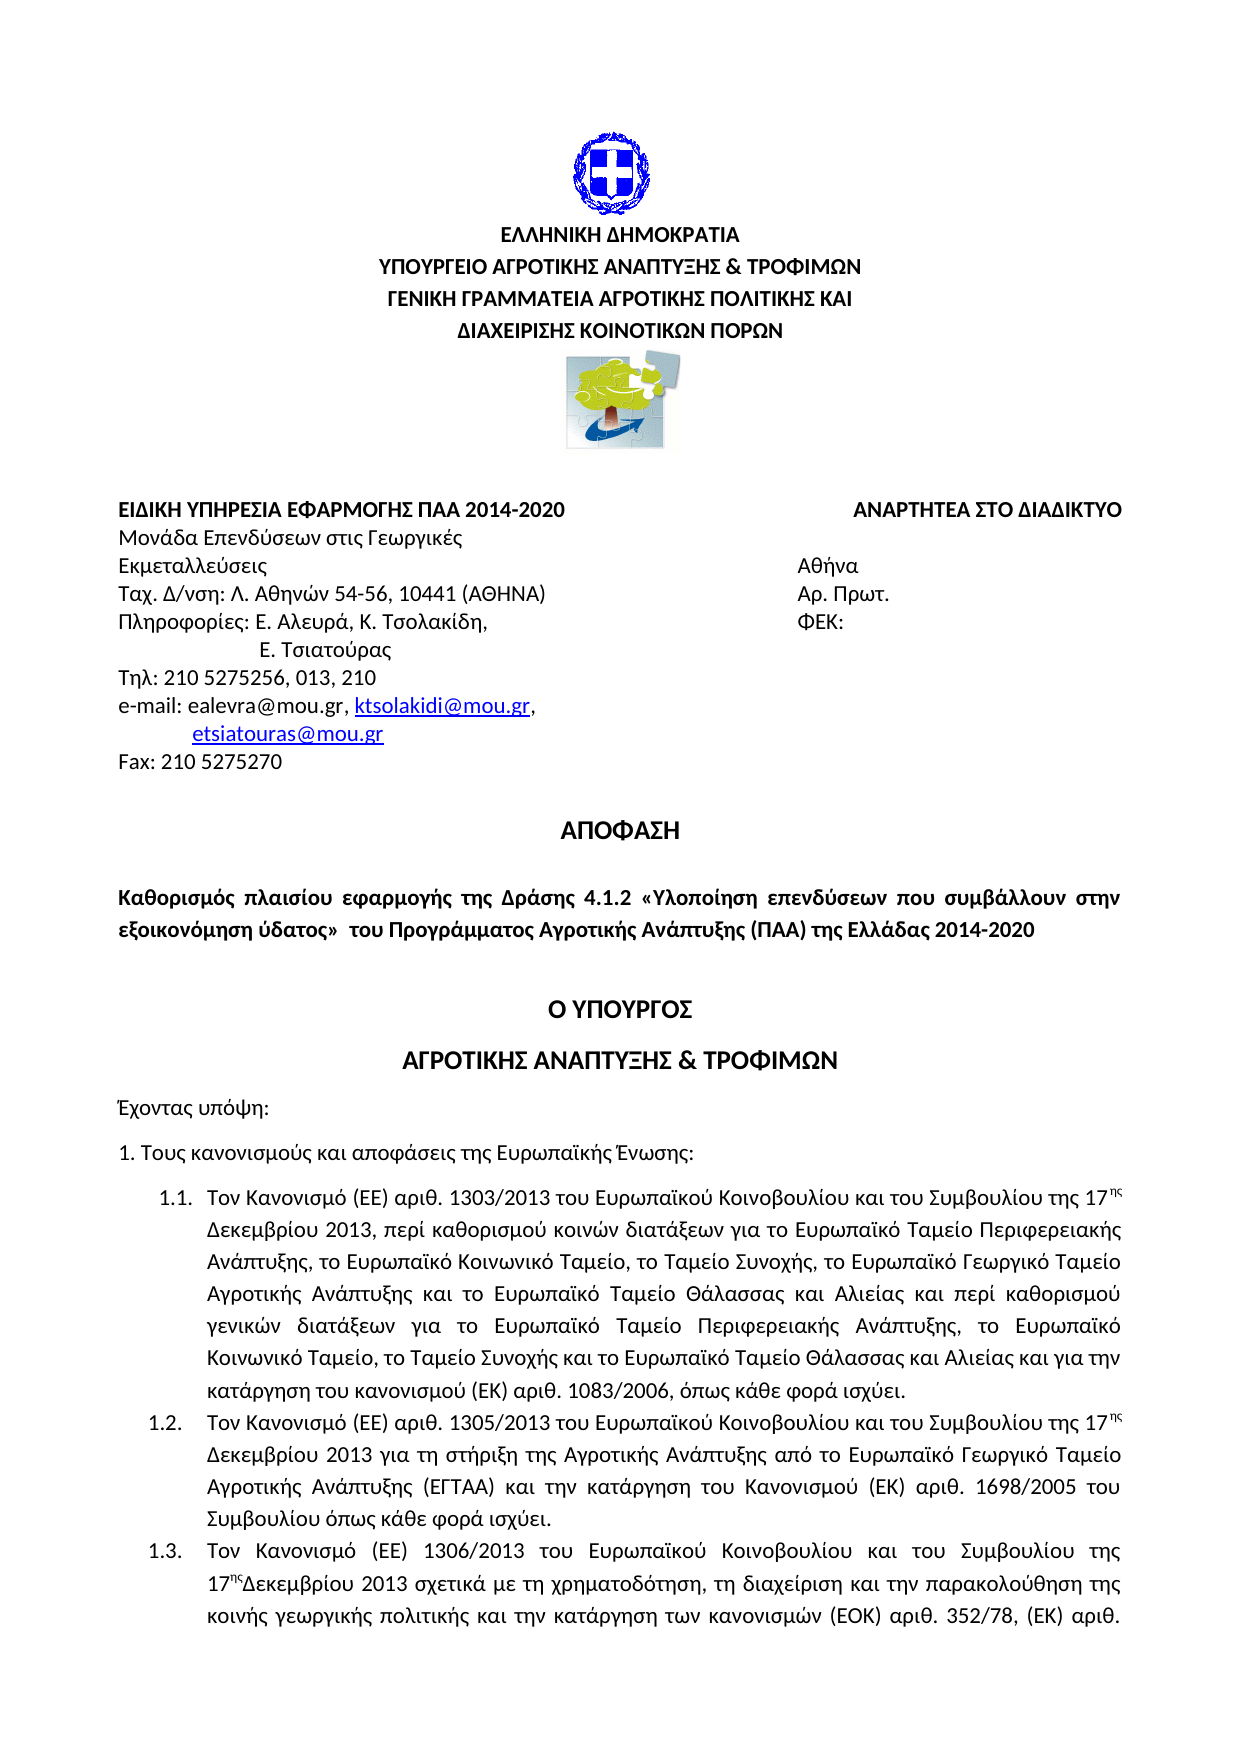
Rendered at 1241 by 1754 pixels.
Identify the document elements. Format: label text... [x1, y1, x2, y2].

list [148, 1537, 1122, 1629]
picture [483, 118, 702, 216]
table_header ΕΛΛΗΝΙΚΗ ΔΗΜΟΚΡΑΤΙΑ ΥΠΟΥΡΓΕΙΟ ΑΓΡΟΤΙΚΗΣ ΑΝΑΠΤΥΞΗΣ & ΤΡΟΦΙΜΩΝ ΓΕΝΙΚΗ ΓΡΑΜΜΑΤΕΙΑ ΑΓΡΟΤΙΚΗΣ ΠΟΛΙΤΙΚΗΣ ΚΑΙ ΔΙΑΧΕΙΡΙΣΗΣ ΚΟΙΝΟΤΙΚΩΝ ΠΟΡΩΝ [103, 118, 1137, 457]
text ΑΠΟΦΑΣΗ [118, 813, 1122, 846]
text Καθορισμός πλαισίου εφαρμογής της Δράσης 4.1.2 «Υλοποίηση επενδύσεων που συμβάλλουν στην εξοικονόμηση ύδατος» του Προγράμματος Αγροτικής Ανάπτυξης (ΠΑΑ) της Ελλάδας 2014-2020 [118, 883, 1122, 943]
table_header ΑΝΑΡΤΗΤΕΑ ΣΤΟ ΔΙΑΔΙΚΤΥΟ Αθήνα Αρ. Πρωτ. ΦΕΚ: [620, 495, 1133, 775]
text Έχοντας υπόψη: [118, 1093, 1122, 1121]
text Ο ΥΠΟΥΡΓΟΣ [118, 992, 1122, 1025]
list Τον Κανονισμό (ΕΕ) αριθ. 1305/2013 του Ευρωπαϊκού Κοινοβουλίου και του Συμβουλίου της 17ης Δεκεμβρίου 2013 για τη στήριξη της Αγροτικής Ανάπτυξης από το Ευρωπαϊκό Γεωργικό Ταμείο Αγροτικής Ανάπτυξης (ΕΓΤΑΑ) και την κατάργηση του Κανονισμού (ΕΚ) αριθ. 1698/2005 του Συμβουλίου όπως κάθε φορά ισχύει. [148, 1408, 1122, 1532]
list Τον Κανονισμό (ΕΕ) αριθ. 1303/2013 του Ευρωπαϊκού Κοινοβουλίου και του Συμβουλίου της 17ης Δεκεμβρίου 2013, περί καθορισμού κοινών διατάξεων για το Ευρωπαϊκό Ταμείο Περιφερειακής Ανάπτυξης, το Ευρωπαϊκό Κοινωνικό Ταμείο, το Ταμείο Συνοχής, το Ευρωπαϊκό Γεωργικό Ταμείο Αγροτικής Ανάπτυξης και το Ευρωπαϊκό Ταμείο Θάλασσας και Αλιείας και περί καθορισμού γενικών διατάξεων για το Ευρωπαϊκό Ταμείο Περιφερειακής Ανάπτυξης, το Ευρωπαϊκό Κοινωνικό Ταμείο, το Ταμείο Συνοχής και το Ευρωπαϊκό Ταμείο Θάλασσας και Αλιείας και για την κατάργηση του κανονισμού (ΕΚ) αριθ. 1083/2006, όπως κάθε φορά ισχύει. [158, 1183, 1122, 1404]
table_header ΕΙΔΙΚΗ ΥΠΗΡΕΣΙΑ ΕΦΑΡΜΟΓΗΣ ΠΑΑ 2014-2020 Μονάδα Επενδύσεων στις Γεωργικές Εκμεταλλεύσεις Ταχ. Δ/νση: Λ. Αθηνών 54-56, 10441 (ΑΘΗΝΑ) Πληροφορίες: Ε. Αλευρά, Κ. Τσολακίδη, Ε. Τσιατούρας Τηλ: 210 5275256, 013, 210 e-mail: ealevra@mou.gr, ktsolakidi@mou.gr, etsiatouras@mou.gr Fax: 210 5275270 [107, 495, 620, 775]
text 1. Τους κανονισμούς και αποφάσεις της Ευρωπαϊκής Ένωσης: [118, 1138, 1122, 1166]
text ΑΓΡΟΤΙΚΗΣ ΑΝΑΠΤΥΞΗΣ & ΤΡΟΦΙΜΩΝ [118, 1043, 1122, 1076]
